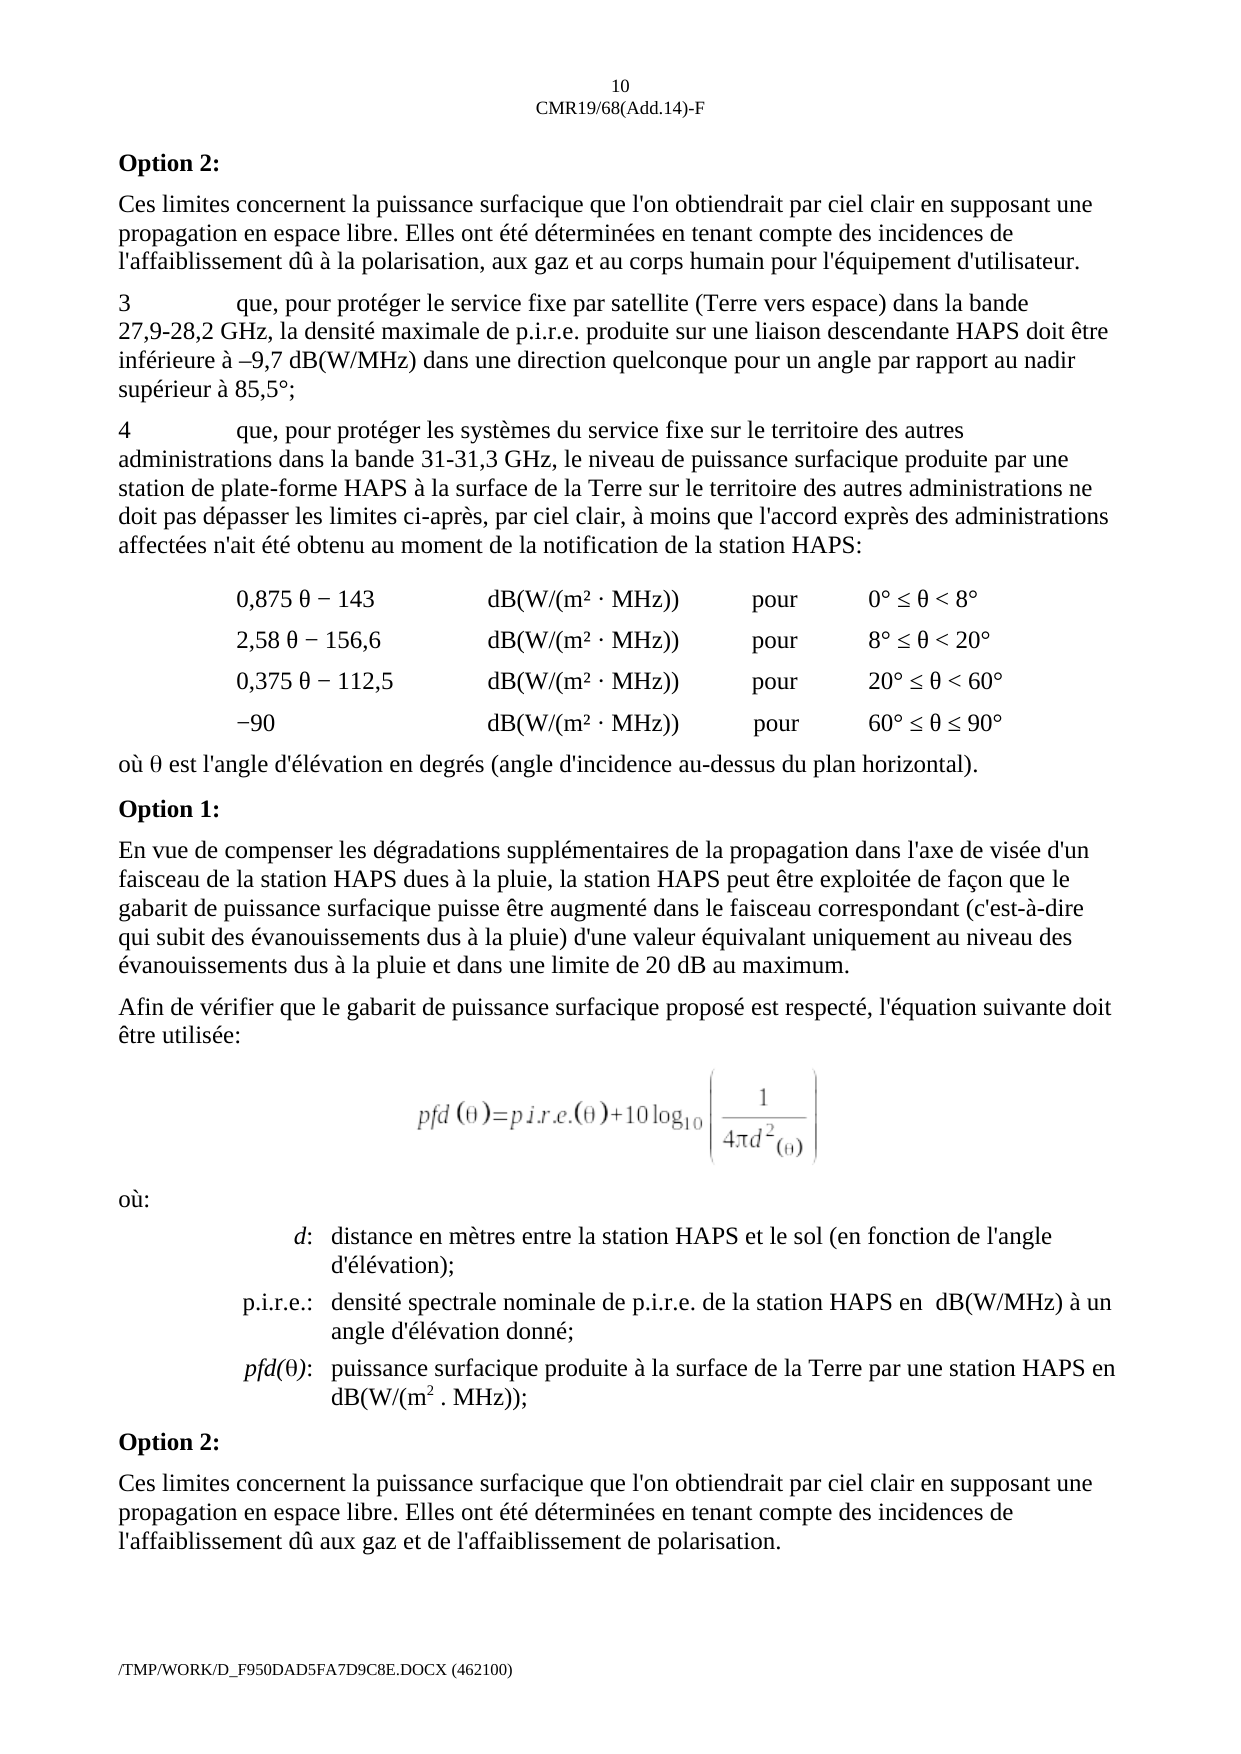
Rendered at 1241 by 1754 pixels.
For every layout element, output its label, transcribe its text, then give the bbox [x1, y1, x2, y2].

subtitle Option 2: [118, 1427, 1122, 1456]
text 0,375 θ − 112,5 dB(W/(m² · MHz)) pour 20° ≤ θ < 60° [118, 666, 1122, 695]
text 4 que, pour protéger les systèmes du service fixe sur le territoire des autres administrations dans la bande 31-31,3 GHz, le niveau de puissance surfacique produite par une station de plate-forme HAPS à la surface de la Terre sur le territoire des autres administrations ne doit pas dépasser les limites ci-après, par ciel clair, à moins que l'accord exprès des administrations affectées n'ait été obtenu au moment de la notification de la station HAPS: [118, 415, 1122, 559]
text −90 dB(W/(m² · MHz)) pour 60° ≤ θ ≤ 90° [118, 708, 1122, 736]
text 2,58 θ − 156,6 dB(W/(m² · MHz)) pour 8° ≤ θ < 20° [118, 625, 1122, 654]
text Ces limites concernent la puissance surfacique que l'on obtiendrait par ciel clair en supposant une propagation en espace libre. Elles ont été déterminées en tenant compte des incidences de l'affaiblissement dû aux gaz et de l'affaiblissement de polarisation. [118, 1468, 1122, 1554]
text 3 que, pour protéger le service fixe par satellite (Terre vers espace) dans la bande 27,9-28,2 GHz, la densité maximale de p.i.r.e. produite sur une liaison descendante HAPS doit être inférieure à –9,7 dB(W/MHz) dans une direction quelconque pour un angle par rapport au nadir supérieur à 85,5°; [118, 288, 1122, 403]
text 0,875 θ − 143 dB(W/(m² · MHz)) pour 0° ≤ θ < 8° [118, 584, 1122, 613]
text où est l'angle d'élévation en degrés (angle d'incidence au-dessus du plan horizontal). [118, 749, 1122, 778]
text pfd(): puissance surfacique produite à la surface de la Terre par une station HAPS en dB(W/(m2 . MHz)); [118, 1353, 1122, 1410]
text d: distance en mètres entre la station HAPS et le sol (en fonction de l'angle d'élévation); [118, 1221, 1122, 1279]
text Ces limites concernent la puissance surfacique que l'on obtiendrait par ciel clair en supposant une propagation en espace libre. Elles ont été déterminées en tenant compte des incidences de l'affaiblissement dû à la polarisation, aux gaz et au corps humain pour l'équipement d'utilisateur. [118, 189, 1122, 275]
text p.i.r.e.: densité spectrale nominale de p.i.r.e. de la station HAPS en dB(W/MHz) à un angle d'élévation donné; [118, 1287, 1122, 1344]
subtitle Option 2: [118, 148, 1122, 176]
text où: [118, 1184, 1122, 1213]
text Afin de vérifier que le gabarit de puissance surfacique proposé est respecté, l'équation suivante doit être utilisée: [118, 992, 1122, 1049]
text En vue de compenser les dégradations supplémentaires de la propagation dans l'axe de visée d'un faisceau de la station HAPS dues à la pluie, la station HAPS peut être exploitée de façon que le gabarit de puissance surfacique puisse être augmenté dans le faisceau correspondant (c'est-à-dire qui subit des évanouissements dus à la pluie) d'une valeur équivalant uniquement au niveau des évanouissements dus à la pluie et dans une limite de 20 dB au maximum. [118, 836, 1122, 979]
subtitle Option 1: [118, 794, 1122, 823]
